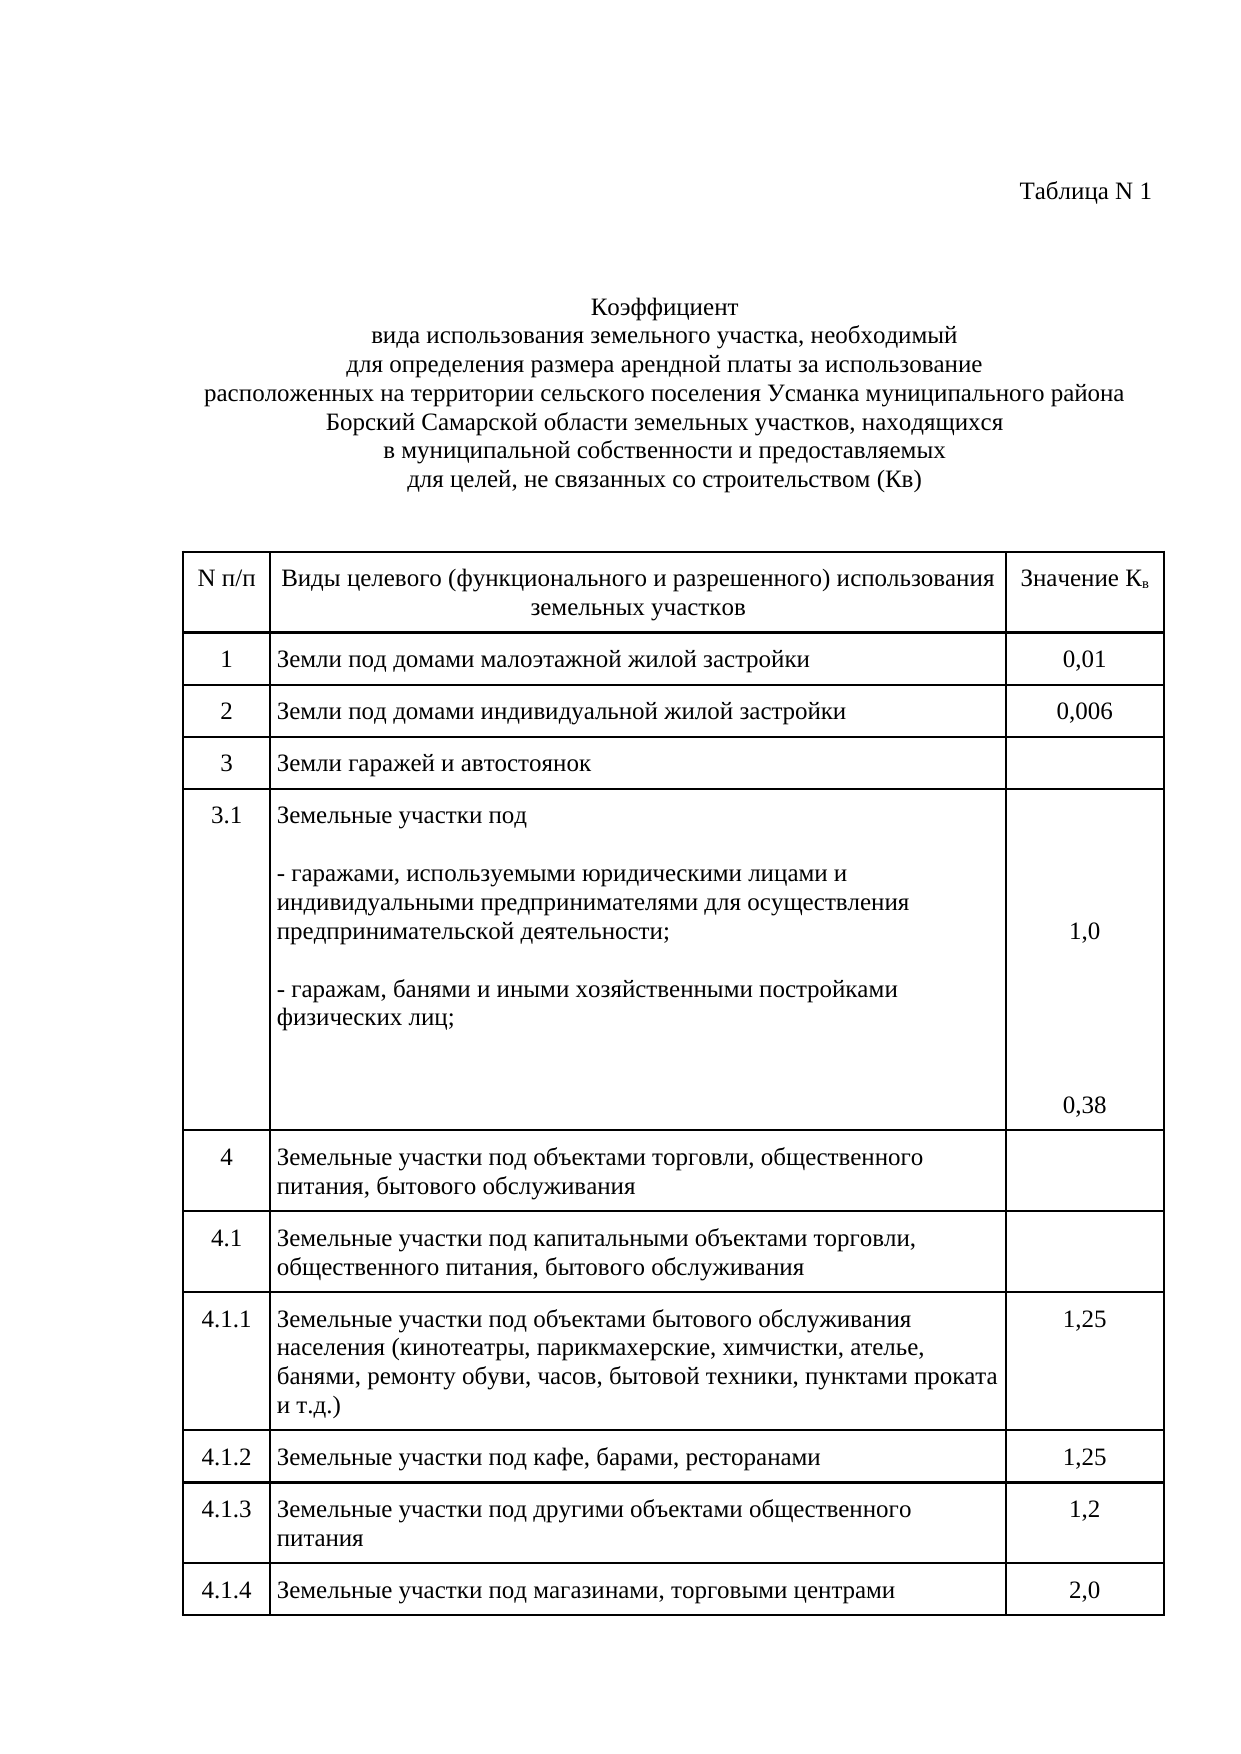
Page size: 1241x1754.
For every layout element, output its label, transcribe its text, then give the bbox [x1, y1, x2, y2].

table_cell 1,25 [1007, 1293, 1163, 1429]
table_cell 4.1 [184, 1212, 269, 1291]
table_cell Земли гаражей и автостоянок [271, 738, 1005, 788]
table_cell 1 [184, 634, 269, 683]
table_cell 4.1.1 [184, 1293, 269, 1429]
table_cell Земельные участки под объектами торговли, общественного питания, бытового обслуживания [271, 1131, 1005, 1210]
table_cell 4 [184, 1131, 269, 1210]
table_cell Земельные участки под капитальными объектами торговли, общественного питания, бытового обслуживания [271, 1212, 1005, 1291]
table_cell 0,01 [1007, 634, 1163, 683]
text в муниципальной собственности и предоставляемых [177, 436, 1152, 464]
text Таблица N 1 [177, 176, 1152, 205]
table_cell 1,2 [1007, 1484, 1163, 1562]
text для целей, не связанных со строительством (Кв) [177, 464, 1152, 493]
table_cell Земельные участки под - гаражами, используемыми юридическими лицами и индивидуальными предпринимателями для осуществления предпринимательской деятельности; - гаражам, банями и иными хозяйственными постройками физических лиц; [271, 790, 1005, 1129]
text для определения размера арендной платы за использование [177, 349, 1152, 378]
table_cell 4.1.4 [184, 1564, 269, 1614]
table_cell 0,006 [1007, 686, 1163, 736]
text расположенных на территории сельского поселения Усманка муниципального района Борский Самарской области земельных участков, находящихся [177, 378, 1152, 436]
table_cell Земли под домами малоэтажной жилой застройки [271, 634, 1005, 683]
table_cell Земельные участки под другими объектами общественного питания [271, 1484, 1005, 1562]
table_cell 4.1.3 [184, 1484, 269, 1562]
table_cell 3 [184, 738, 269, 788]
table_cell 1,25 [1007, 1431, 1163, 1481]
table_cell [1007, 1212, 1163, 1291]
table_header Виды целевого (функционального и разрешенного) использования земельных участков [271, 553, 1005, 631]
text вида использования земельного участка, необходимый [177, 321, 1152, 349]
table_cell [1007, 1131, 1163, 1210]
table_header Значение Кв [1007, 553, 1163, 631]
table_cell Земельные участки под объектами бытового обслуживания населения (кинотеатры, парикмахерские, химчистки, ателье, банями, ремонту обуви, часов, бытовой техники, пунктами проката и т.д.) [271, 1293, 1005, 1429]
table_cell 3.1 [184, 790, 269, 1129]
table_header N п/п [184, 553, 269, 631]
table_cell 2,0 [1007, 1564, 1163, 1614]
text Коэффициент [177, 292, 1152, 321]
table_cell 1,0 0,38 [1007, 790, 1163, 1129]
table_cell Земельные участки под кафе, барами, ресторанами [271, 1431, 1005, 1481]
table_cell Земельные участки под магазинами, торговыми центрами [271, 1564, 1005, 1614]
table_cell [1007, 738, 1163, 788]
table_cell 2 [184, 686, 269, 736]
table_cell 4.1.2 [184, 1431, 269, 1481]
table_cell Земли под домами индивидуальной жилой застройки [271, 686, 1005, 736]
